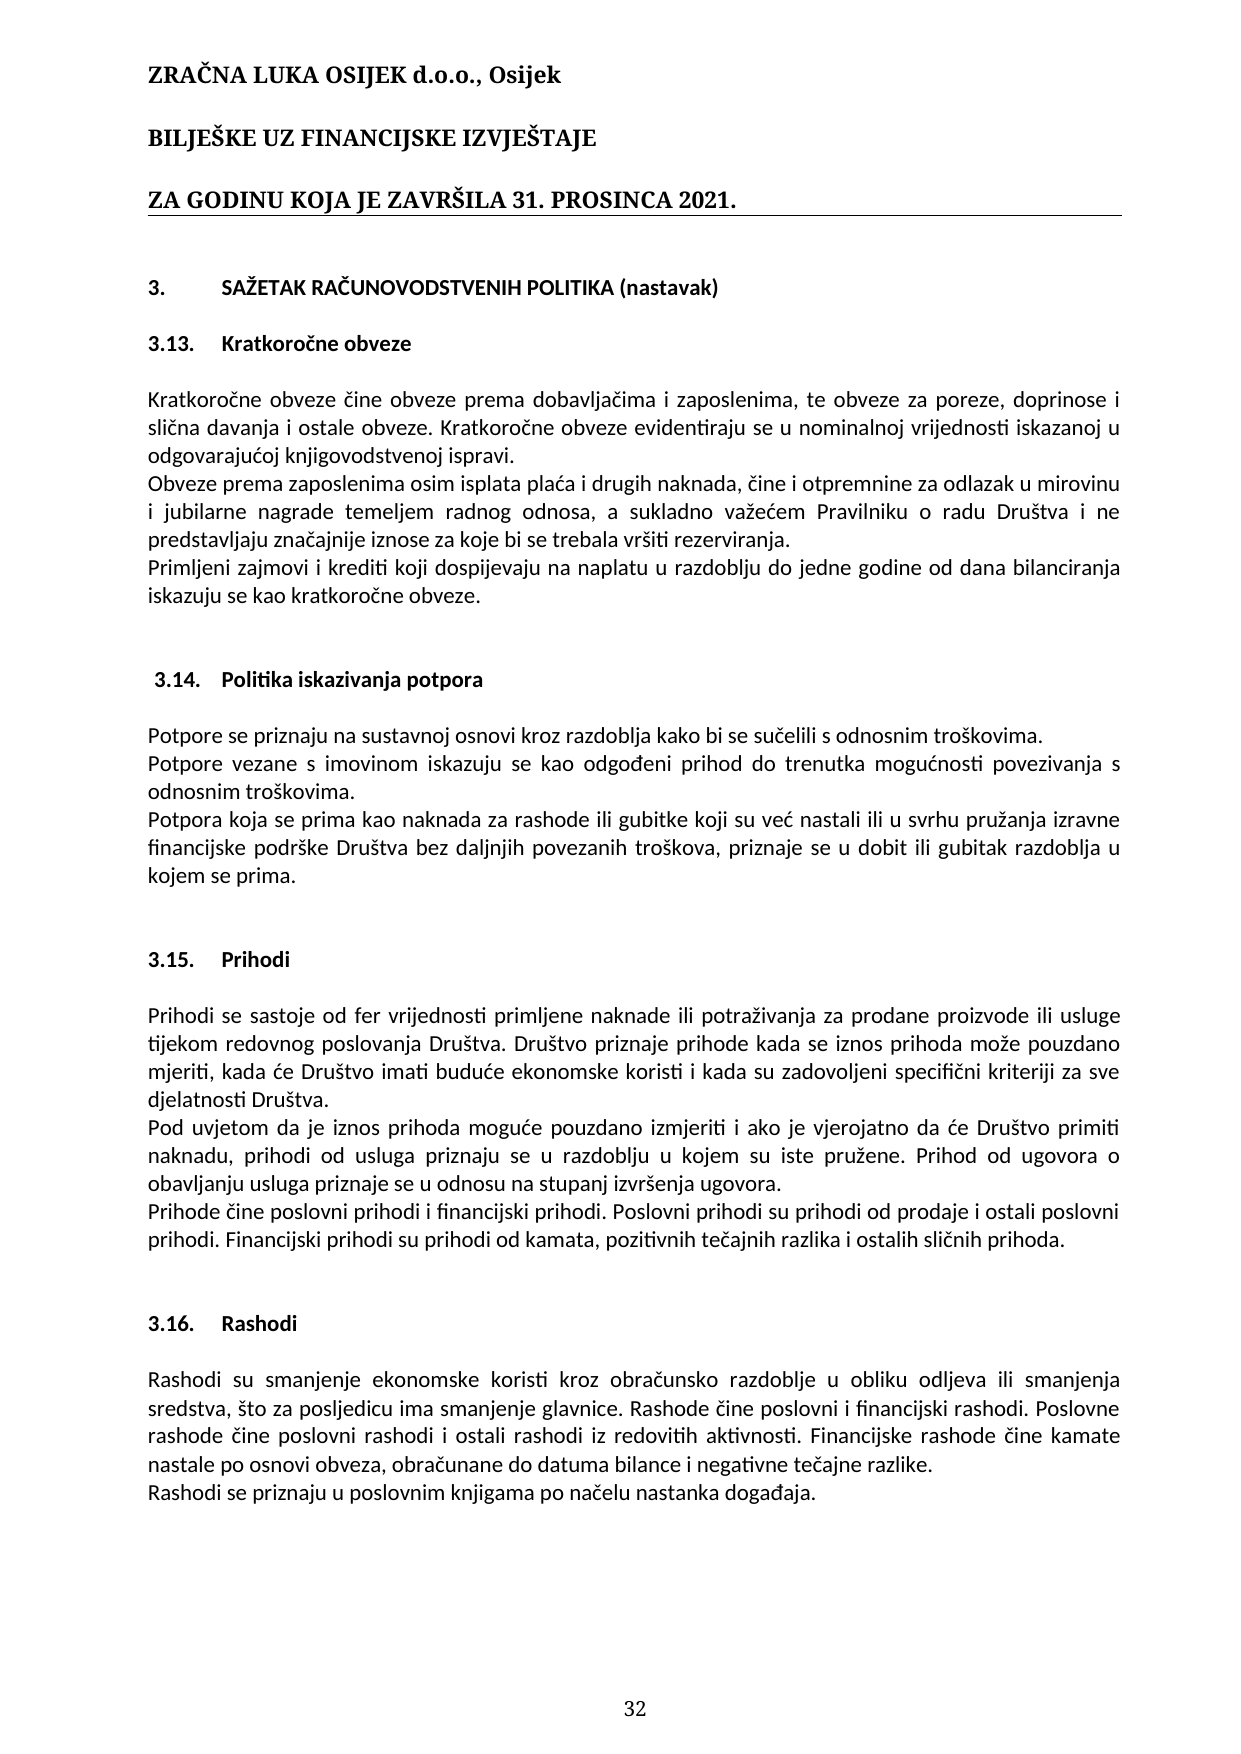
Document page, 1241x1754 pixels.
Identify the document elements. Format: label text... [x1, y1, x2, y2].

text Kratkoročne obveze čine obveze prema dobavljačima i zaposlenima, te obveze za poreze, doprinose i slična davanja i ostale obveze. Kratkoročne obveze evidentiraju se u nominalnoj vrijednosti iskazanoj u odgovarajućoj knjigovodstvenoj ispravi. [148, 385, 1122, 469]
text Obveze prema zaposlenima osim isplata plaća i drugih naknada, čine i otpremnine za odlazak u mirovinu i jubilarne nagrade temeljem radnog odnosa, a sukladno važećem Pravilniku o radu Društva i ne predstavljaju značajnije iznose za koje bi se trebala vršiti rezerviranja. [148, 469, 1122, 553]
text Pod uvjetom da je iznos prihoda moguće pouzdano izmjeriti i ako je vjerojatno da će Društvo primiti naknadu, prihodi od usluga priznaju se u razdoblju u kojem su iste pružene. Prihod od ugovora o obavljanju usluga priznaje se u odnosu na stupanj izvršenja ugovora. [148, 1113, 1122, 1197]
text 3.13. Kratkoročne obveze [148, 329, 1122, 357]
text Potpore se priznaju na sustavnoj osnovi kroz razdoblja kako bi se sučelili s odnosnim troškovima. [148, 721, 1122, 749]
text 3. SAŽETAK RAČUNOVODSTVENIH POLITIKA (nastavak) [148, 273, 1122, 301]
text Prihode čine poslovni prihodi i financijski prihodi. Poslovni prihodi su prihodi od prodaje i ostali poslovni prihodi. Financijski prihodi su prihodi od kamata, pozitivnih tečajnih razlika i ostalih sličnih prihoda. [148, 1197, 1122, 1253]
text 3.14. Politika iskazivanja potpora [154, 665, 1122, 693]
text Rashodi su smanjenje ekonomske koristi kroz obračunsko razdoblje u obliku odljeva ili smanjenja sredstva, što za posljedicu ima smanjenje glavnice. Rashode čine poslovni i financijski rashodi. Poslovne rashode čine poslovni rashodi i ostali rashodi iz redovitih aktivnosti. Financijske rashode čine kamate nastale po osnovi obveza, obračunane do datuma bilance i negativne tečajne razlike. [148, 1366, 1122, 1478]
text Primljeni zajmovi i krediti koji dospijevaju na naplatu u razdoblju do jedne godine od dana bilanciranja iskazuju se kao kratkoročne obveze. [148, 553, 1122, 609]
text Potpora koja se prima kao naknada za rashode ili gubitke koji su već nastali ili u svrhu pružanja izravne financijske podrške Društva bez daljnjih povezanih troškova, priznaje se u dobit ili gubitak razdoblja u kojem se prima. [148, 805, 1122, 889]
text Rashodi se priznaju u poslovnim knjigama po načelu nastanka događaja. [148, 1478, 1122, 1506]
text 3.16. Rashodi [148, 1309, 1122, 1338]
text Prihodi se sastoje od fer vrijednosti primljene naknade ili potraživanja za prodane proizvode ili usluge tijekom redovnog poslovanja Društva. Društvo priznaje prihode kada se iznos prihoda može pouzdano mjeriti, kada će Društvo imati buduće ekonomske koristi i kada su zadovoljeni specifični kriteriji za sve djelatnosti Društva. [148, 1001, 1122, 1113]
text 3.15. Prihodi [148, 945, 1122, 973]
text Potpore vezane s imovinom iskazuju se kao odgođeni prihod do trenutka mogućnosti povezivanja s odnosnim troškovima. [148, 749, 1122, 805]
